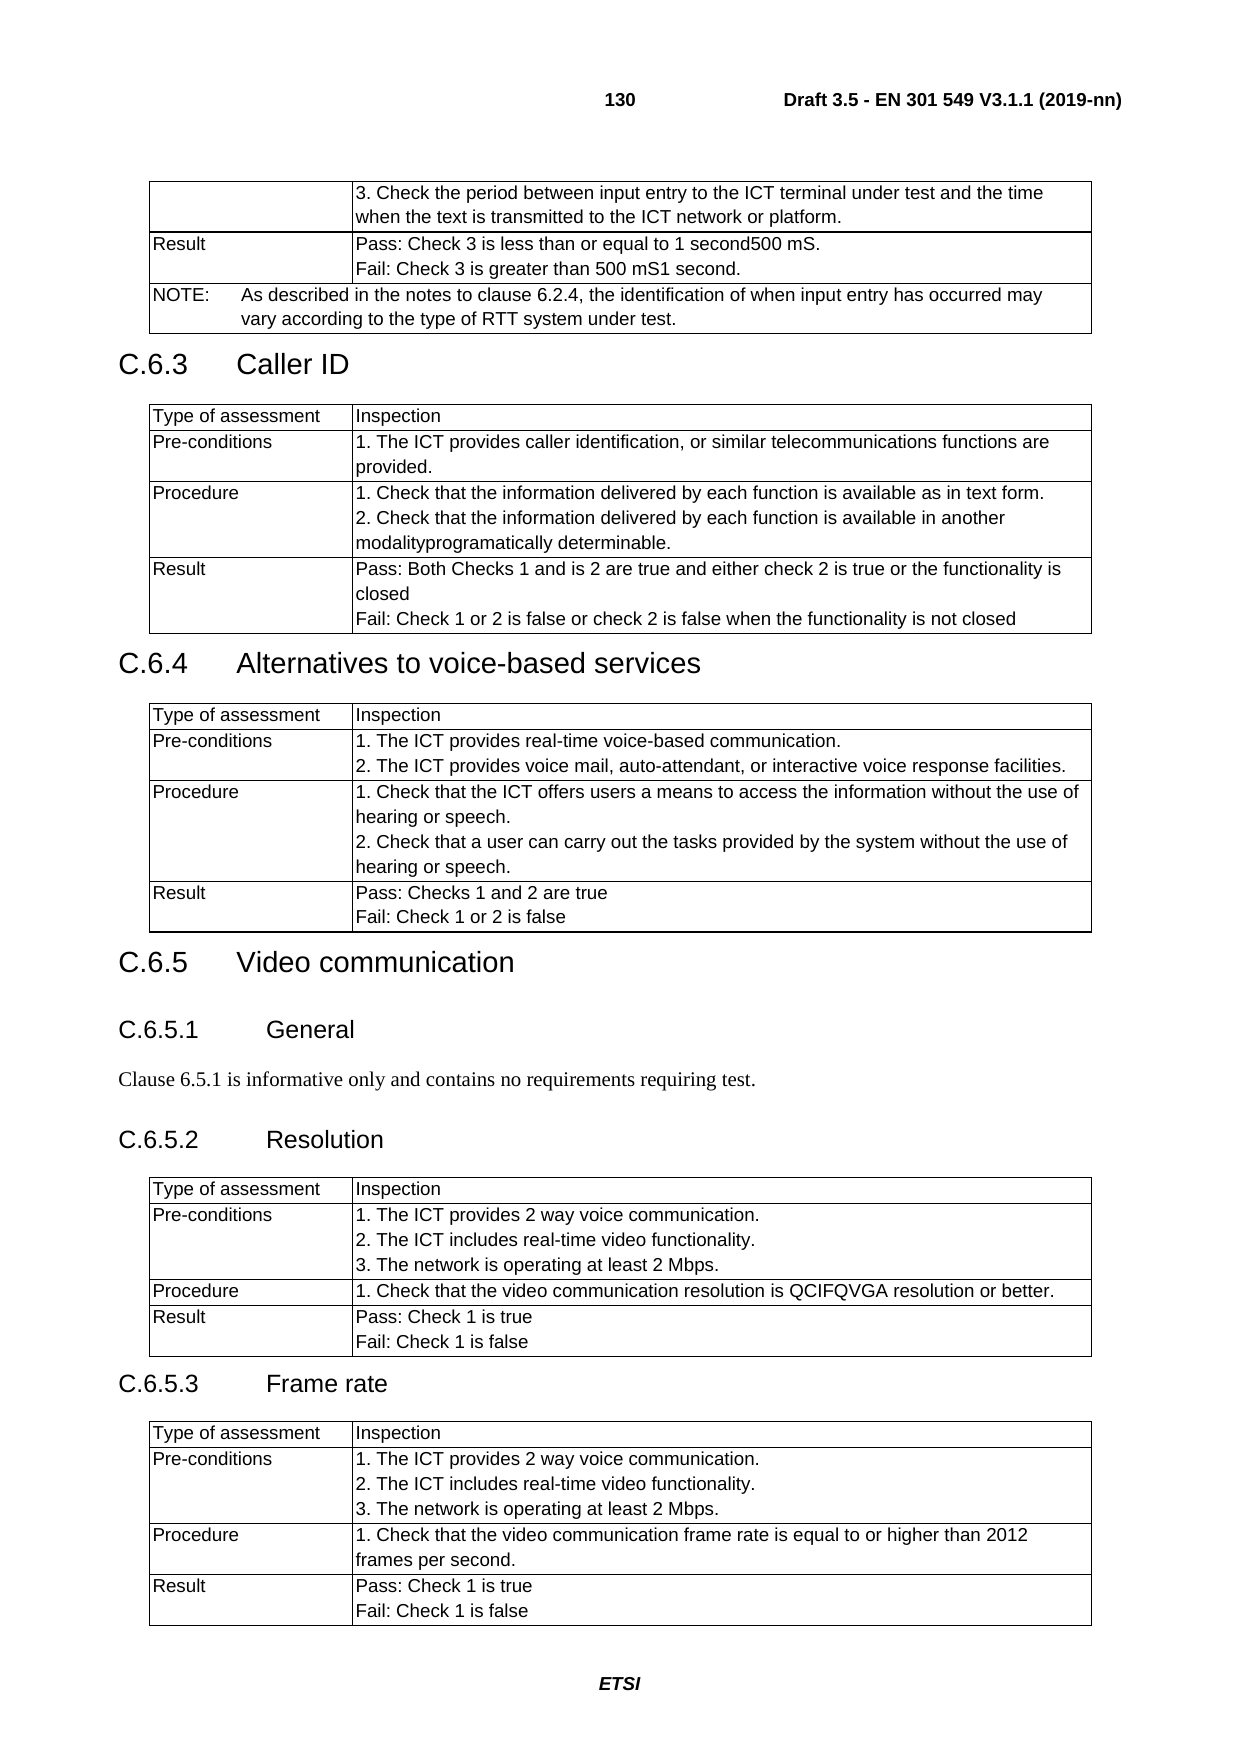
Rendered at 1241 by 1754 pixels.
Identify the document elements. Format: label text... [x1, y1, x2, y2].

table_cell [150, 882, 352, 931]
subtitle C.6.5.1 General [118, 1015, 1122, 1043]
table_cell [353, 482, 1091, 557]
subtitle C.6.5.2 Resolution [118, 1125, 1122, 1154]
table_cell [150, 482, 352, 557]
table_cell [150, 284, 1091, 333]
subtitle C.6.3 Caller ID [118, 347, 1122, 380]
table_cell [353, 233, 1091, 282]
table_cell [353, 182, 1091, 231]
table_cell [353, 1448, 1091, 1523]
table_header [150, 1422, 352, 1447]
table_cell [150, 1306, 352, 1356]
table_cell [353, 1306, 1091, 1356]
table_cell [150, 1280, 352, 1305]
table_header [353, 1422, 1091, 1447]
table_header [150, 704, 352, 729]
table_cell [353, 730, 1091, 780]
subtitle C.6.4 Alternatives to voice-based services [118, 646, 1122, 679]
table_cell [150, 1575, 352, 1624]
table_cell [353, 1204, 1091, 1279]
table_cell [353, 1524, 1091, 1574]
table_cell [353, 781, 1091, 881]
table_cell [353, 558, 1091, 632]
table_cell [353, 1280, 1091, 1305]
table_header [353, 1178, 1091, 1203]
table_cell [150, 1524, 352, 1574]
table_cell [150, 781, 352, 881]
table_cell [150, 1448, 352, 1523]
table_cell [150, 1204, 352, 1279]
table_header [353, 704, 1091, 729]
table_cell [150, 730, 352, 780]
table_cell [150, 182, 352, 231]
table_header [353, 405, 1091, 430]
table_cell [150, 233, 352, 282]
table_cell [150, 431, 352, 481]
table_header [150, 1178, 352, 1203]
subtitle C.6.5 Video communication [118, 945, 1122, 978]
text Clause 6.5.1 is informative only and contains no requirements requiring test. [118, 1067, 1122, 1091]
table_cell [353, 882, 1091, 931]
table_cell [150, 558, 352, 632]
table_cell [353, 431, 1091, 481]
subtitle C.6.5.3 Frame rate [118, 1369, 1122, 1398]
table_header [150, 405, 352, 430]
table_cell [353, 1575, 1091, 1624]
